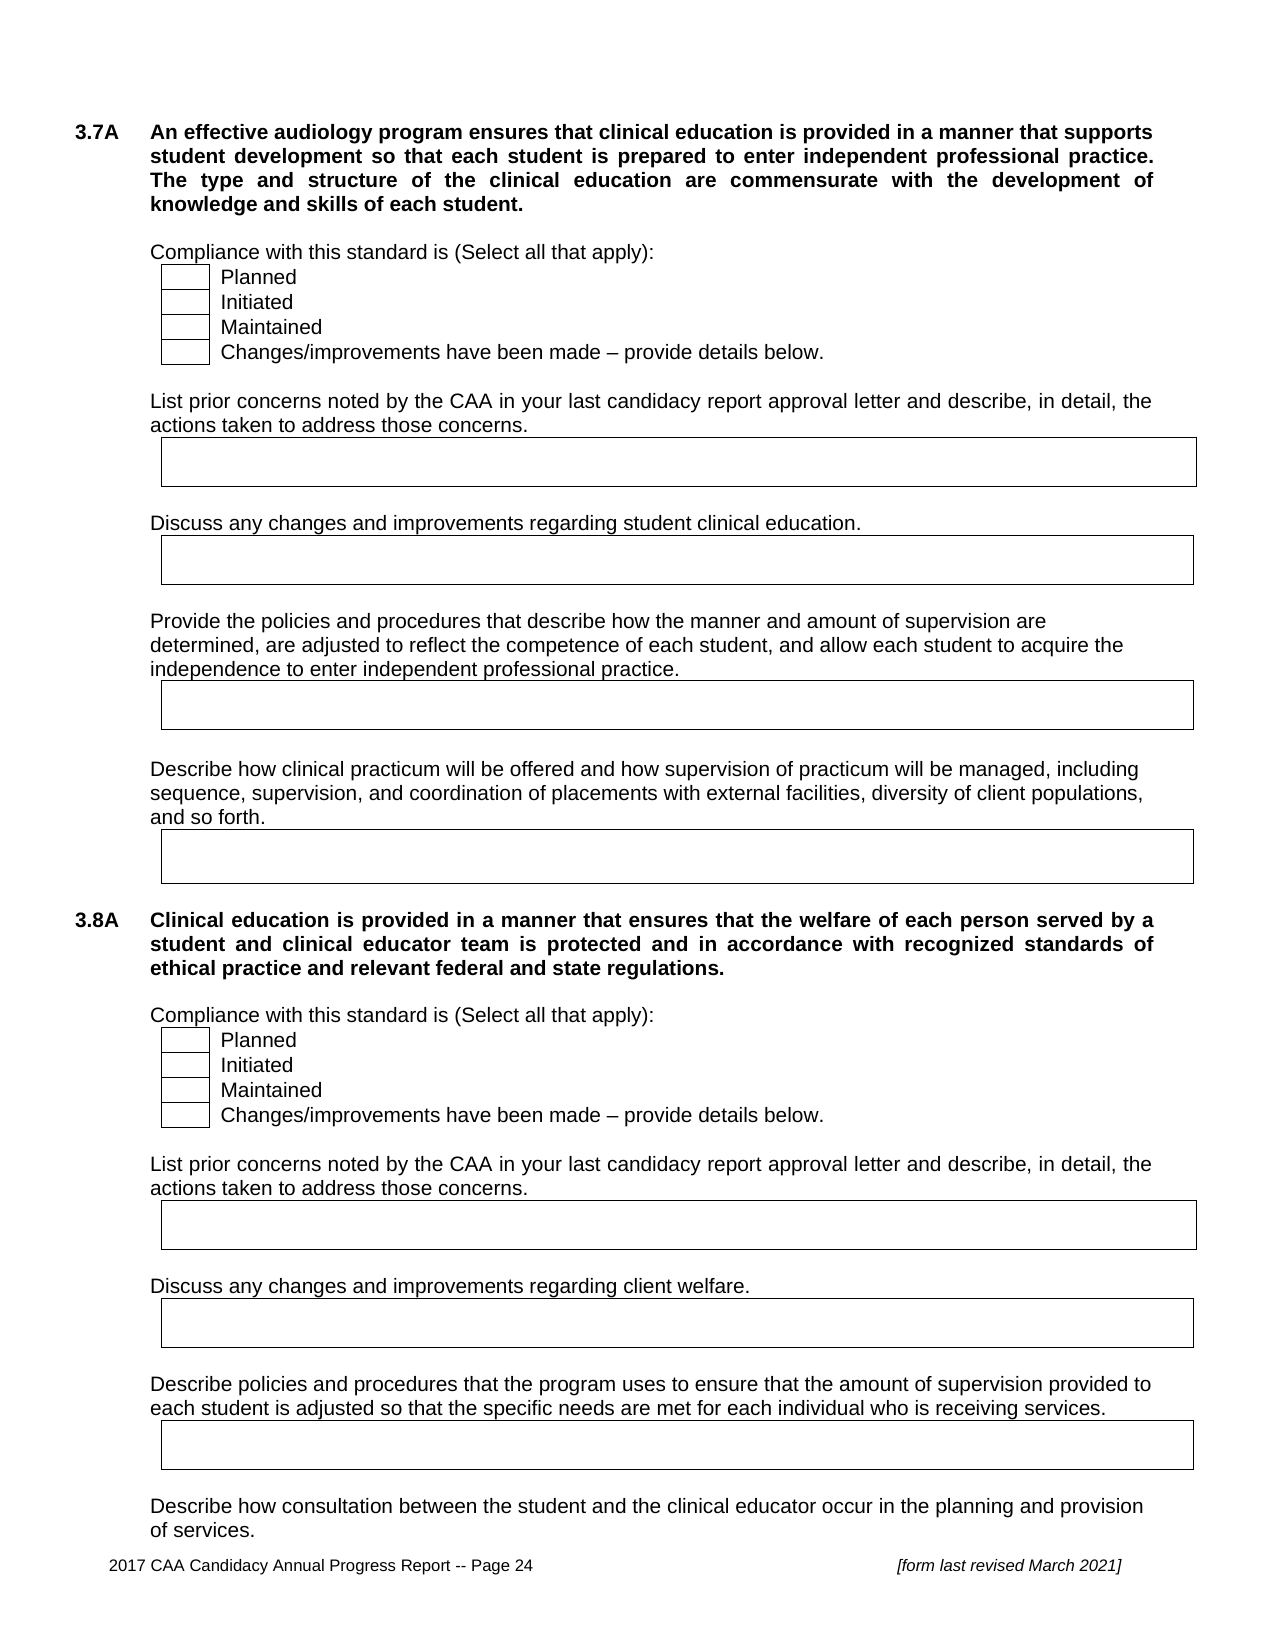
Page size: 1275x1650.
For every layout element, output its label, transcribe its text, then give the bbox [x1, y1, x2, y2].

table_header [162, 265, 209, 289]
table_header [162, 681, 1193, 729]
text Compliance with this standard is (Select all that apply): [150, 240, 1155, 264]
text 3.7A An effective audiology program ensures that clinical education is provided in a manner that supports student development so that each student is prepared to enter independent professional practice. The type and structure of the clinical education are commensurate with the development of knowledge and skills of each student. [75, 120, 1155, 216]
table_cell Maintained [210, 314, 1155, 339]
table_header Planned [210, 1027, 1155, 1052]
table_header [162, 1201, 1196, 1249]
table_cell [162, 1053, 209, 1077]
table_header [162, 1028, 209, 1052]
table_cell [162, 290, 209, 314]
table_cell [162, 1078, 209, 1102]
table_cell Initiated [210, 1052, 1155, 1077]
table_header [162, 1299, 1193, 1347]
text 3.8A Clinical education is provided in a manner that ensures that the welfare of each person served by a student and clinical educator team is protected and in accordance with recognized standards of ethical practice and relevant federal and state regulations. [75, 907, 1155, 979]
table_header [162, 1421, 1193, 1469]
text Describe how clinical practicum will be offered and how supervision of practicum will be managed, including sequence, supervision, and coordination of placements with external facilities, diversity of client populations, and so forth. [150, 757, 1155, 829]
table_cell Initiated [210, 289, 1155, 314]
table_cell [162, 315, 209, 339]
table_header [162, 438, 1196, 486]
table_header [162, 830, 1193, 882]
table_cell Changes/improvements have been made – provide details below. [210, 339, 1155, 364]
text Describe how consultation between the student and the clinical educator occur in the planning and provision of services. [150, 1494, 1155, 1542]
table_cell [162, 340, 209, 364]
text Provide the policies and procedures that describe how the manner and amount of supervision are determined, are adjusted to reflect the competence of each student, and allow each student to acquire the independence to enter independent professional practice. [150, 608, 1155, 680]
text Compliance with this standard is (Select all that apply): [150, 1003, 1155, 1027]
table_header Planned [210, 264, 1155, 289]
text List prior concerns noted by the CAA in your last candidacy report approval letter and describe, in detail, the actions taken to address those concerns. [150, 1152, 1155, 1200]
text Describe policies and procedures that the program uses to ensure that the amount of supervision provided to each student is adjusted so that the specific needs are met for each individual who is receiving services. [150, 1372, 1155, 1420]
table_cell Maintained [210, 1077, 1155, 1102]
text List prior concerns noted by the CAA in your last candidacy report approval letter and describe, in detail, the actions taken to address those concerns. [150, 389, 1155, 437]
table_cell [162, 1103, 209, 1127]
table_cell Changes/improvements have been made – provide details below. [210, 1102, 1155, 1127]
text Discuss any changes and improvements regarding student clinical education. [150, 511, 1155, 534]
table_header [162, 536, 1193, 583]
text Discuss any changes and improvements regarding client welfare. [150, 1274, 1155, 1298]
